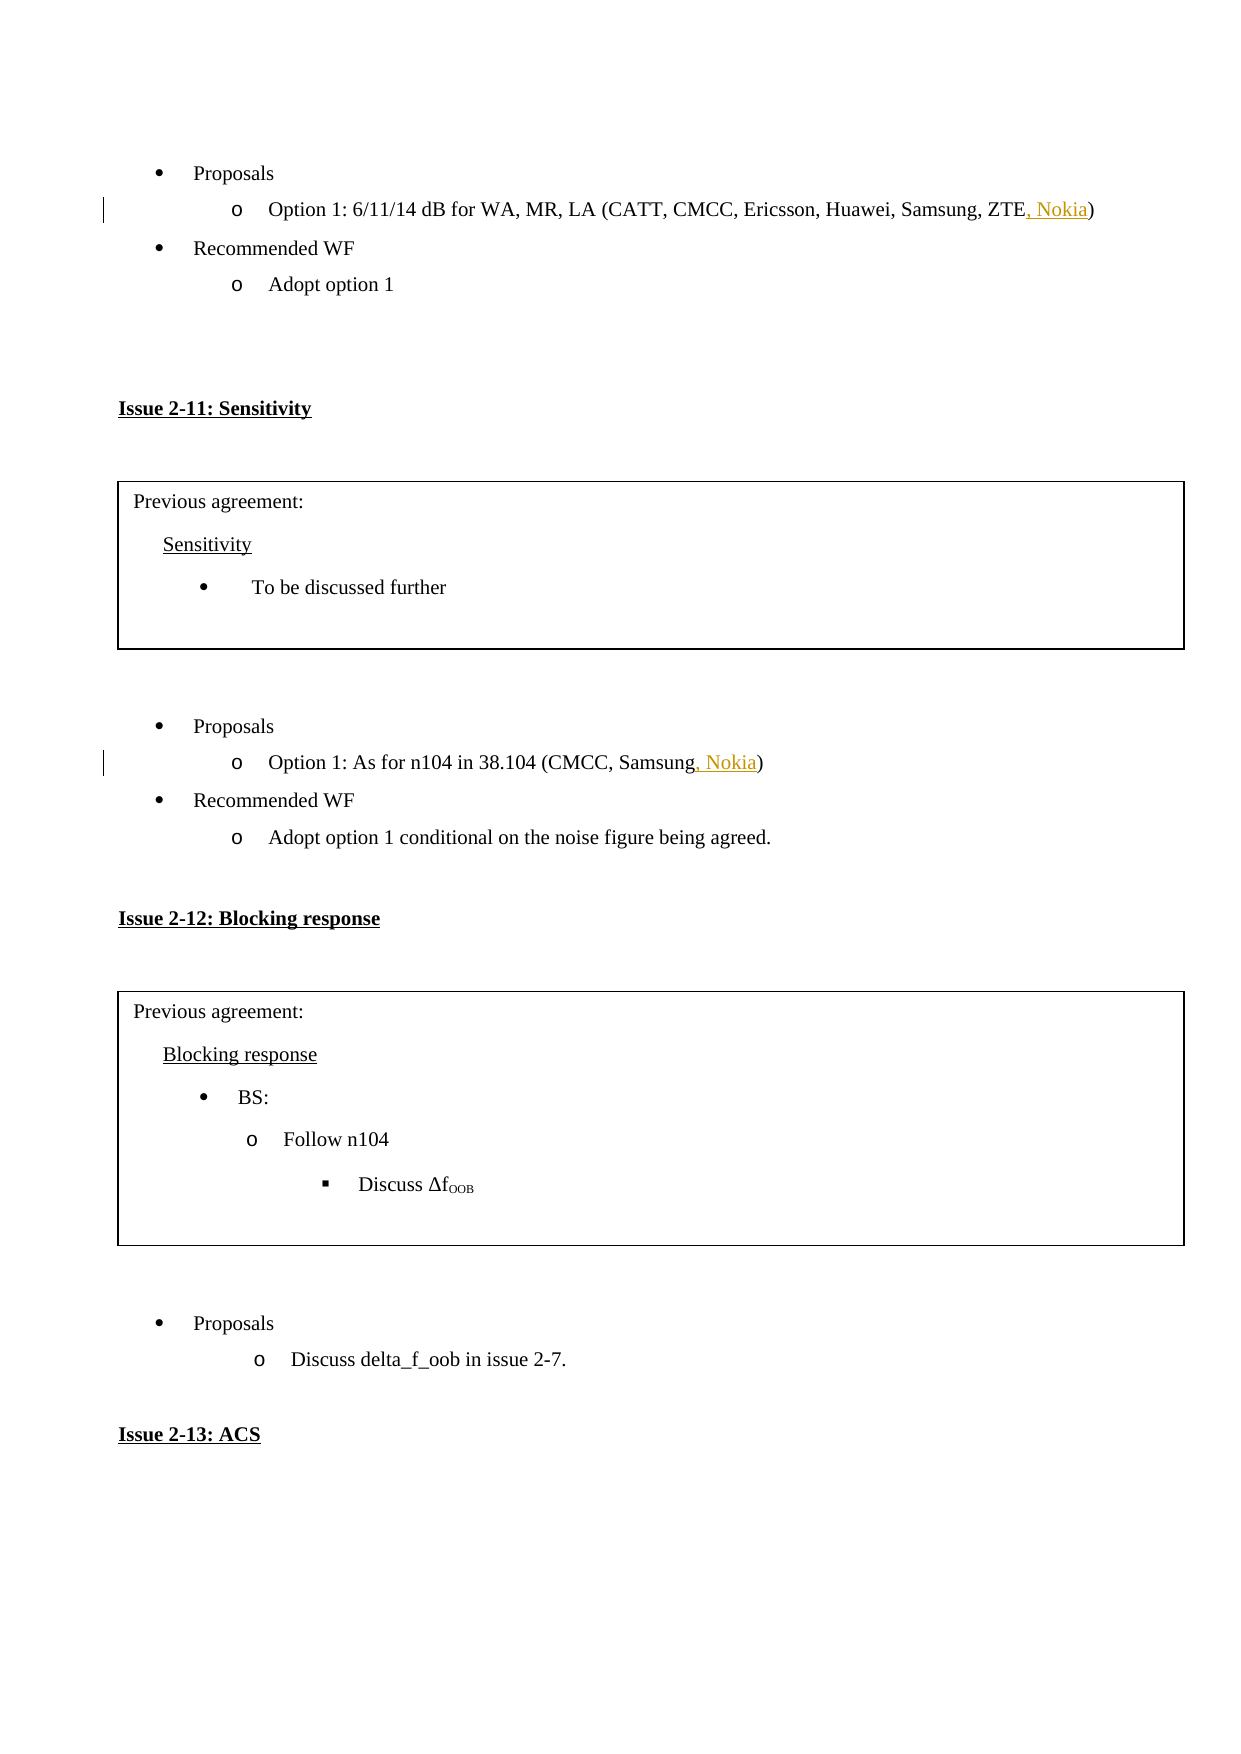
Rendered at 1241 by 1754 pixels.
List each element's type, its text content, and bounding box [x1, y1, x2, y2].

text Issue 2-13: ACS [118, 1422, 1122, 1446]
list Adopt option 1 [231, 272, 1122, 298]
text Issue 2-12: Blocking response [118, 906, 1122, 930]
list Proposals [156, 161, 1122, 185]
list Proposals [156, 1311, 1122, 1335]
list Proposals [156, 714, 1122, 738]
text Issue 2-11: Sensitivity [118, 396, 1122, 420]
list Option 1: 6/11/14 dB for WA, MR, LA (CATT, CMCC, Ericsson, Huawei, Samsung, ZTE) [231, 197, 1122, 223]
list Recommended WF [156, 788, 1122, 812]
list Option 1: As for n104 in 38.104 (CMCC, Samsung) [231, 750, 1122, 776]
list Recommended WF [156, 236, 1122, 260]
list Discuss delta_f_oob in issue 2-7. [253, 1347, 1122, 1373]
list Adopt option 1 conditional on the noise figure being agreed. [231, 825, 1122, 851]
